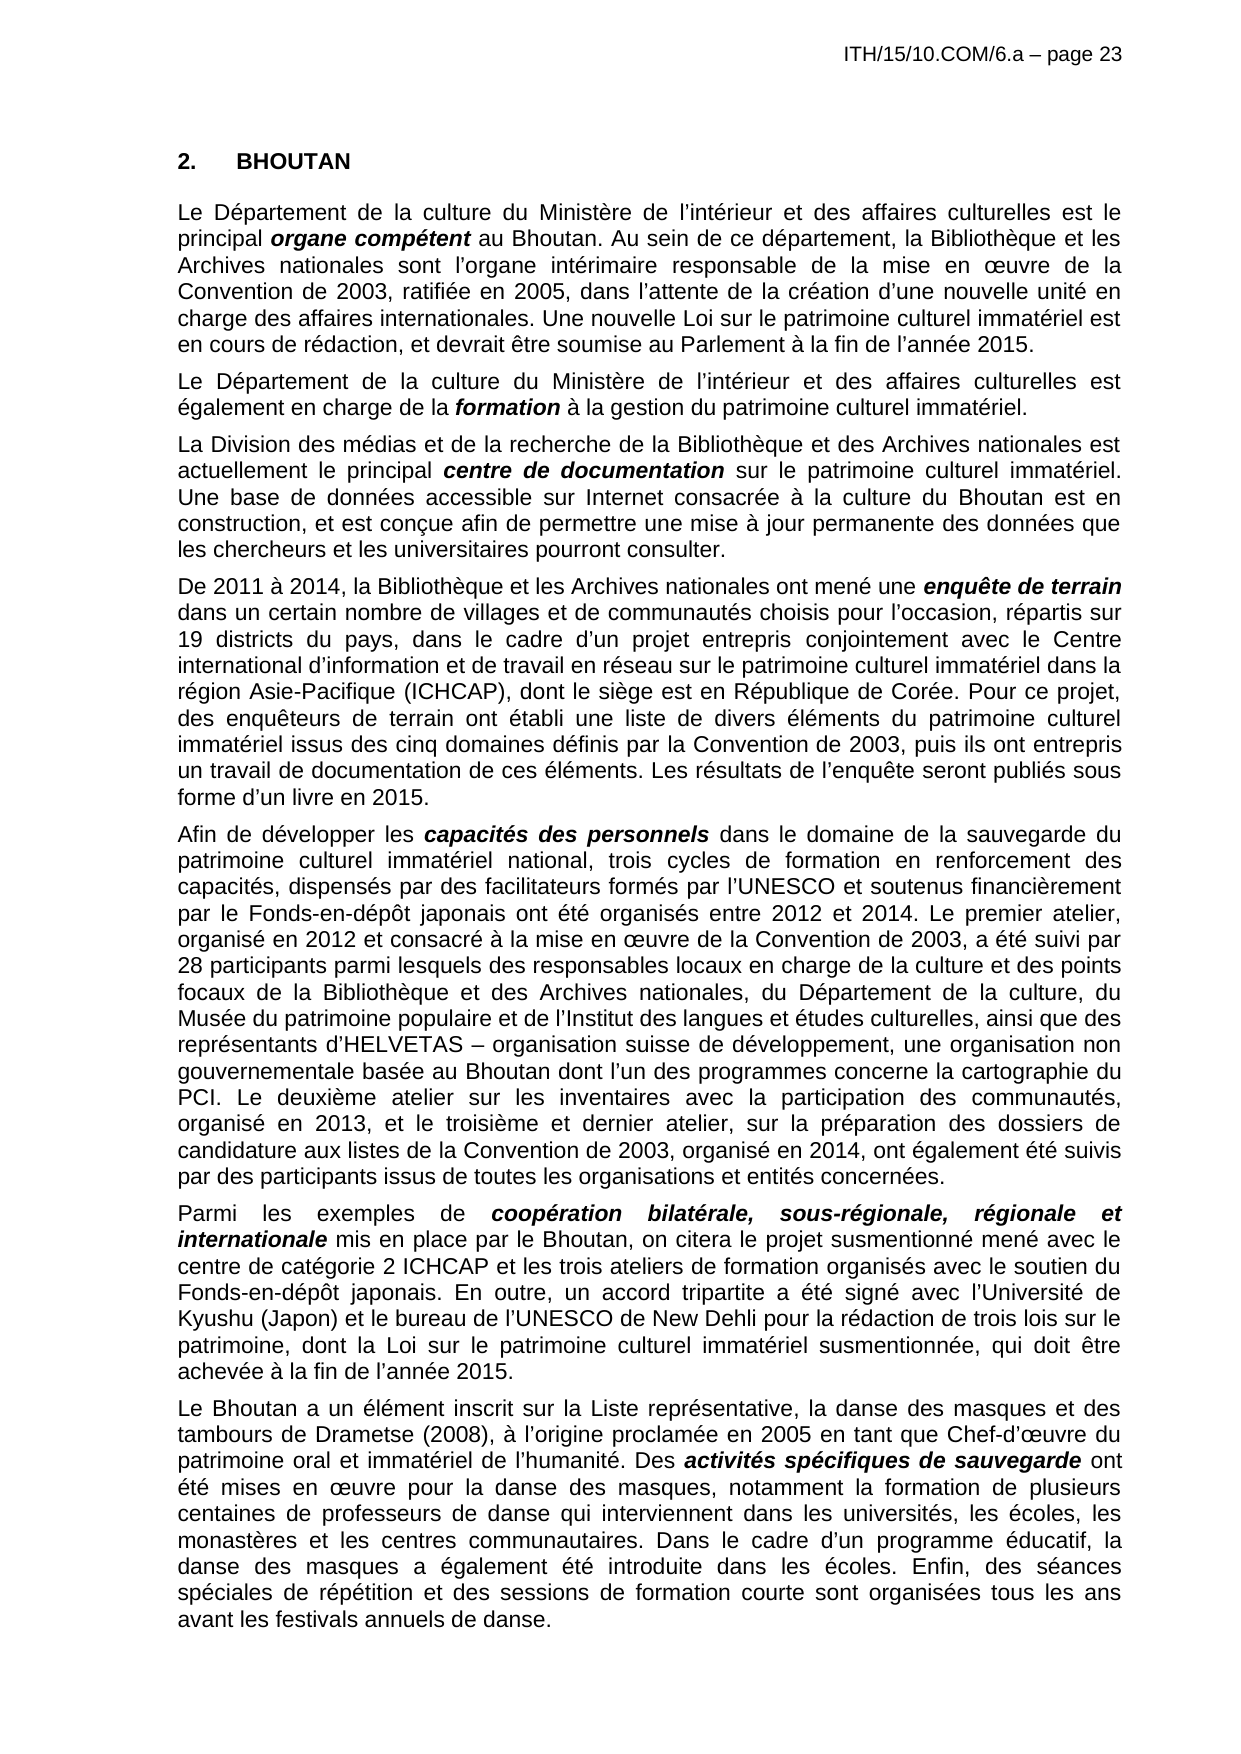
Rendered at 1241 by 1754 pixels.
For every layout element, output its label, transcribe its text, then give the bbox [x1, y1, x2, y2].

text De 2011 à 2014, la Bibliothèque et les Archives nationales ont mené une enquête de terrain dans un certain nombre de villages et de communautés choisis pour l’occasion, répartis sur 19 districts du pays, dans le cadre d’un projet entrepris conjointement avec le Centre international d’information et de travail en réseau sur le patrimoine culturel immatériel dans la région Asie-Pacifique (ICHCAP), dont le siège est en République de Corée. Pour ce projet, des enquêteurs de terrain ont établi une liste de divers éléments du patrimoine culturel immatériel issus des cinq domaines définis par la Convention de 2003, puis ils ont entrepris un travail de documentation de ces éléments. Les résultats de l’enquête seront publiés sous forme d’un livre en 2015. [177, 573, 1122, 810]
list Bhoutan [177, 148, 1122, 174]
text Le Bhoutan a un élément inscrit sur la Liste représentative, la danse des masques et des tambours de Drametse (2008), à l’origine proclamée en 2005 en tant que Chef-d’œuvre du patrimoine oral et immatériel de l’humanité. Des activités spécifiques de sauvegarde ont été mises en œuvre pour la danse des masques, notamment la formation de plusieurs centaines de professeurs de danse qui interviennent dans les universités, les écoles, les monastères et les centres communautaires. Dans le cadre d’un programme éducatif, la danse des masques a également été introduite dans les écoles. Enfin, des séances spéciales de répétition et des sessions de formation courte sont organisées tous les ans avant les festivals annuels de danse. [177, 1395, 1122, 1632]
text Afin de développer les capacités des personnels dans le domaine de la sauvegarde du patrimoine culturel immatériel national, trois cycles de formation en renforcement des capacités, dispensés par des facilitateurs formés par l’UNESCO et soutenus financièrement par le Fonds-en-dépôt japonais ont été organisés entre 2012 et 2014. Le premier atelier, organisé en 2012 et consacré à la mise en œuvre de la Convention de 2003, a été suivi par 28 participants parmi lesquels des responsables locaux en charge de la culture et des points focaux de la Bibliothèque et des Archives nationales, du Département de la culture, du Musée du patrimoine populaire et de l’Institut des langues et études culturelles, ainsi que des représentants d’HELVETAS – organisation suisse de développement, une organisation non gouvernementale basée au Bhoutan dont l’un des programmes concerne la cartographie du PCI. Le deuxième atelier sur les inventaires avec la participation des communautés, organisé en 2013, et le troisième et dernier atelier, sur la préparation des dossiers de candidature aux listes de la Convention de 2003, organisé en 2014, ont également été suivis par des participants issus de toutes les organisations et entités concernées. [177, 821, 1122, 1189]
text La Division des médias et de la recherche de la Bibliothèque et des Archives nationales est actuellement le principal centre de documentation sur le patrimoine culturel immatériel. Une base de données accessible sur Internet consacrée à la culture du Bhoutan est en construction, et est conçue afin de permettre une mise à jour permanente des données que les chercheurs et les universitaires pourront consulter. [177, 431, 1122, 562]
text Le Département de la culture du Ministère de l’intérieur et des affaires culturelles est le principal organe compétent au Bhoutan. Au sein de ce département, la Bibliothèque et les Archives nationales sont l’organe intérimaire responsable de la mise en œuvre de la Convention de 2003, ratifiée en 2005, dans l’attente de la création d’une nouvelle unité en charge des affaires internationales. Une nouvelle Loi sur le patrimoine culturel immatériel est en cours de rédaction, et devrait être soumise au Parlement à la fin de l’année 2015. [177, 199, 1122, 357]
text Le Département de la culture du Ministère de l’intérieur et des affaires culturelles est également en charge de la formation à la gestion du patrimoine culturel immatériel. [177, 368, 1122, 420]
text Parmi les exemples de coopération bilatérale, sous-régionale, régionale et internationale mis en place par le Bhoutan, on citera le projet susmentionné mené avec le centre de catégorie 2 ICHCAP et les trois ateliers de formation organisés avec le soutien du Fonds-en-dépôt japonais. En outre, un accord tripartite a été signé avec l’Université de Kyushu (Japon) et le bureau de l’UNESCO de New Dehli pour la rédaction de trois lois sur le patrimoine, dont la Loi sur le patrimoine culturel immatériel susmentionnée, qui doit être achevée à la fin de l’année 2015. [177, 1200, 1122, 1384]
